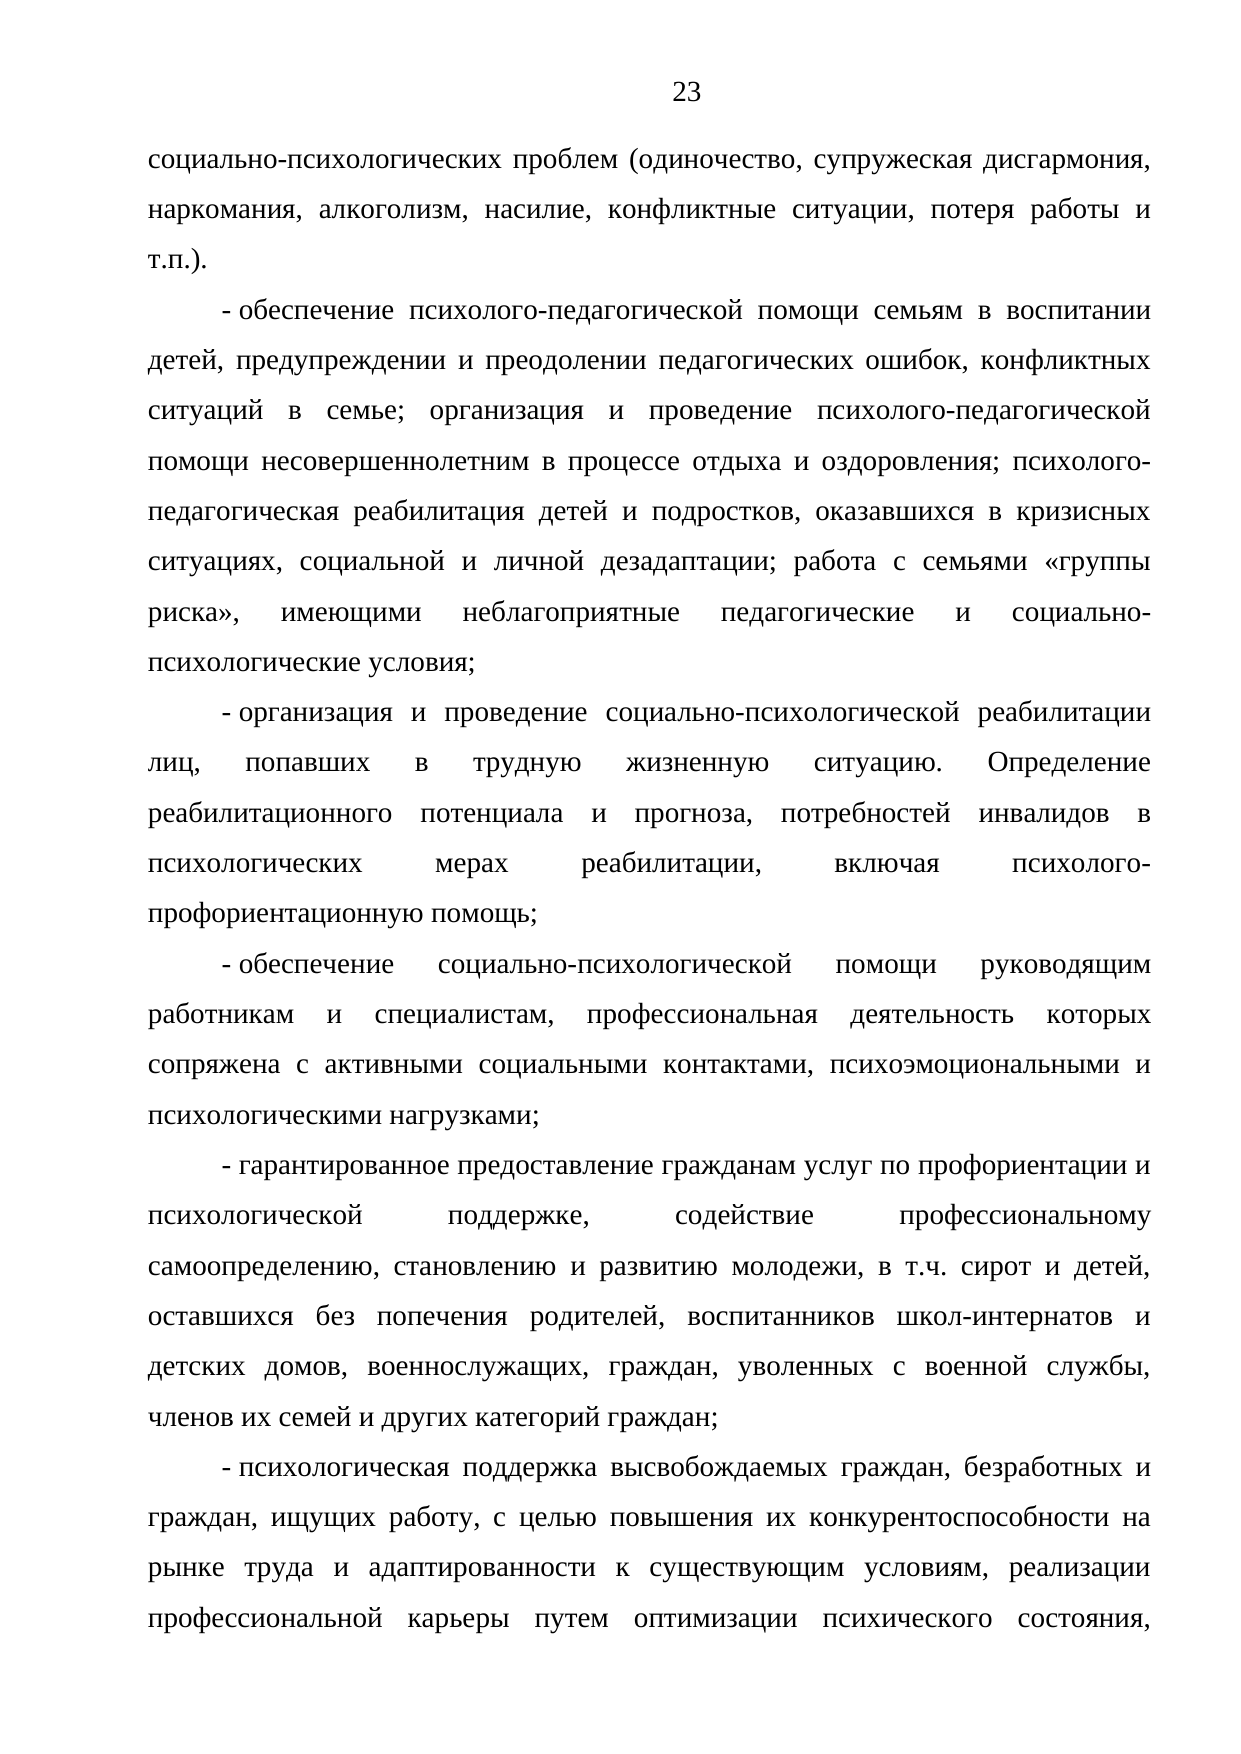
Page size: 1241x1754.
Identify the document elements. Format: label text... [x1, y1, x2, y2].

text - организация и проведение социально-психологической реабилитации лиц, попавших в трудную жизненную ситуацию. Определение реабилитационного потенциала и прогноза, потребностей инвалидов в психологических мерах реабилитации, включая психолого-профориентационную помощь; [148, 694, 1152, 929]
text - гарантированное предоставление гражданам услуг по профориентации и психологической поддержке, содействие профессиональному самоопределению, становлению и развитию молодежи, в т.ч. сирот и детей, оставшихся без попечения родителей, воспитанников школ-интернатов и детских домов, военнослужащих, граждан, уволенных с военной службы, членов их семей и других категорий граждан; [148, 1147, 1152, 1432]
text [148, 141, 1152, 275]
text - обеспечение психолого-педагогической помощи семьям в воспитании детей, предупреждении и преодолении педагогических ошибок, конфликтных ситуаций в семье; организация и проведение психолого-педагогической помощи несовершеннолетним в процессе отдыха и оздоровления; психолого-педагогическая реабилитация детей и подростков, оказавшихся в кризисных ситуациях, социальной и личной дезадаптации; работа с семьями «группы риска», имеющими неблагоприятные педагогические и социально-психологические условия; [148, 292, 1152, 677]
text - обеспечение социально-психологической помощи руководящим работникам и специалистам, профессиональная деятельность которых сопряжена с активными социальными контактами, психоэмоциональными и психологическими нагрузками; [148, 946, 1152, 1130]
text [148, 1449, 1152, 1633]
